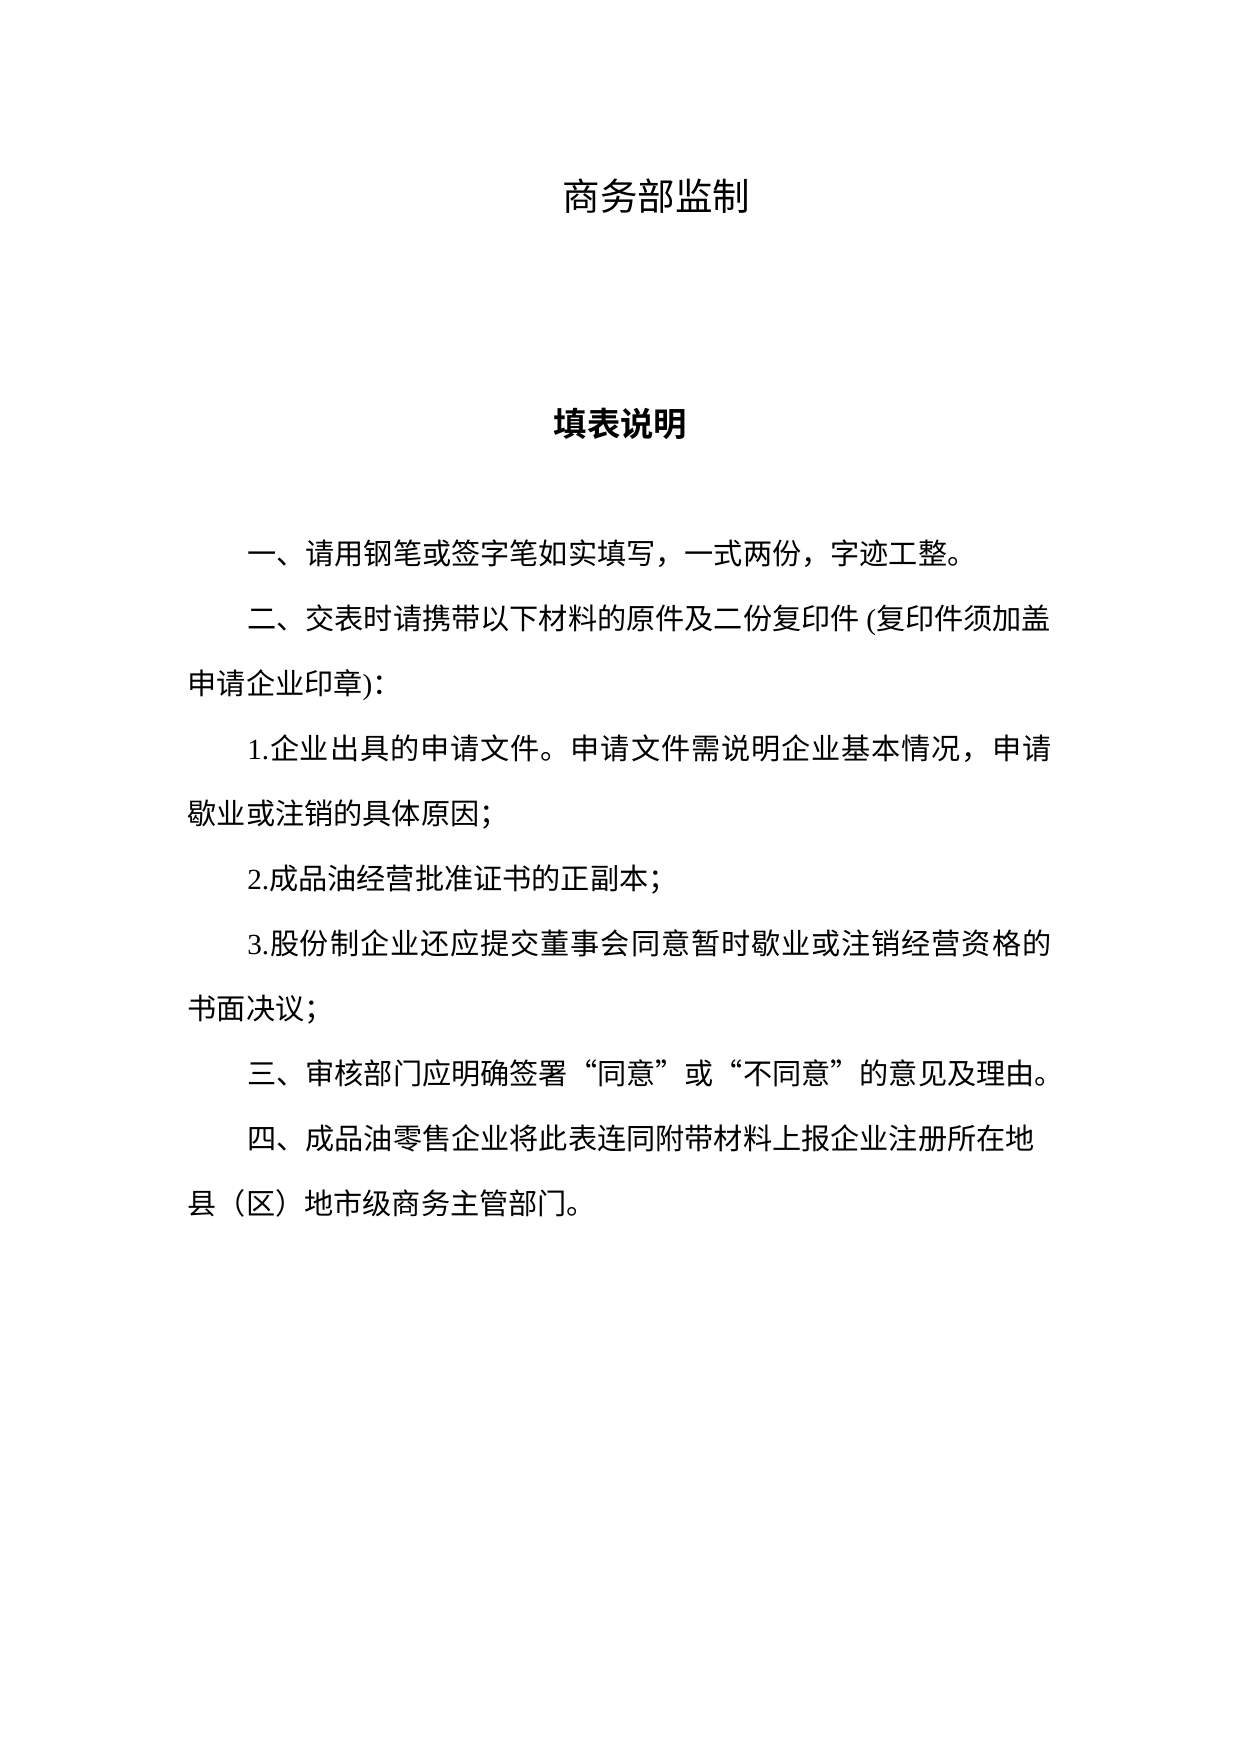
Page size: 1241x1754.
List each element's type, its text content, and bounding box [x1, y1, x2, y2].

text 3.股份制企业还应提交董事会同意暂时歇业或注销经营资格的书面决议； [187, 909, 1053, 1039]
text 二、交表时请携带以下材料的原件及二份复印件 (复印件须加盖申请企业印章)： [187, 584, 1053, 714]
text 填表说明 [187, 389, 1053, 454]
text 三、审核部门应明确签署“同意”或“不同意”的意见及理由。 [187, 1039, 1053, 1104]
text 2.成品油经营批准证书的正副本； [187, 844, 1053, 909]
text 四、成品油零售企业将此表连同附带材料上报企业注册所在地县（区）地市级商务主管部门。 [187, 1104, 1053, 1234]
text 一、请用钢笔或签字笔如实填写，一式两份，字迹工整。 [187, 519, 1053, 584]
text 商务部监制 [187, 162, 1053, 227]
text 1.企业出具的申请文件。申请文件需说明企业基本情况，申请歇业或注销的具体原因； [187, 714, 1053, 844]
